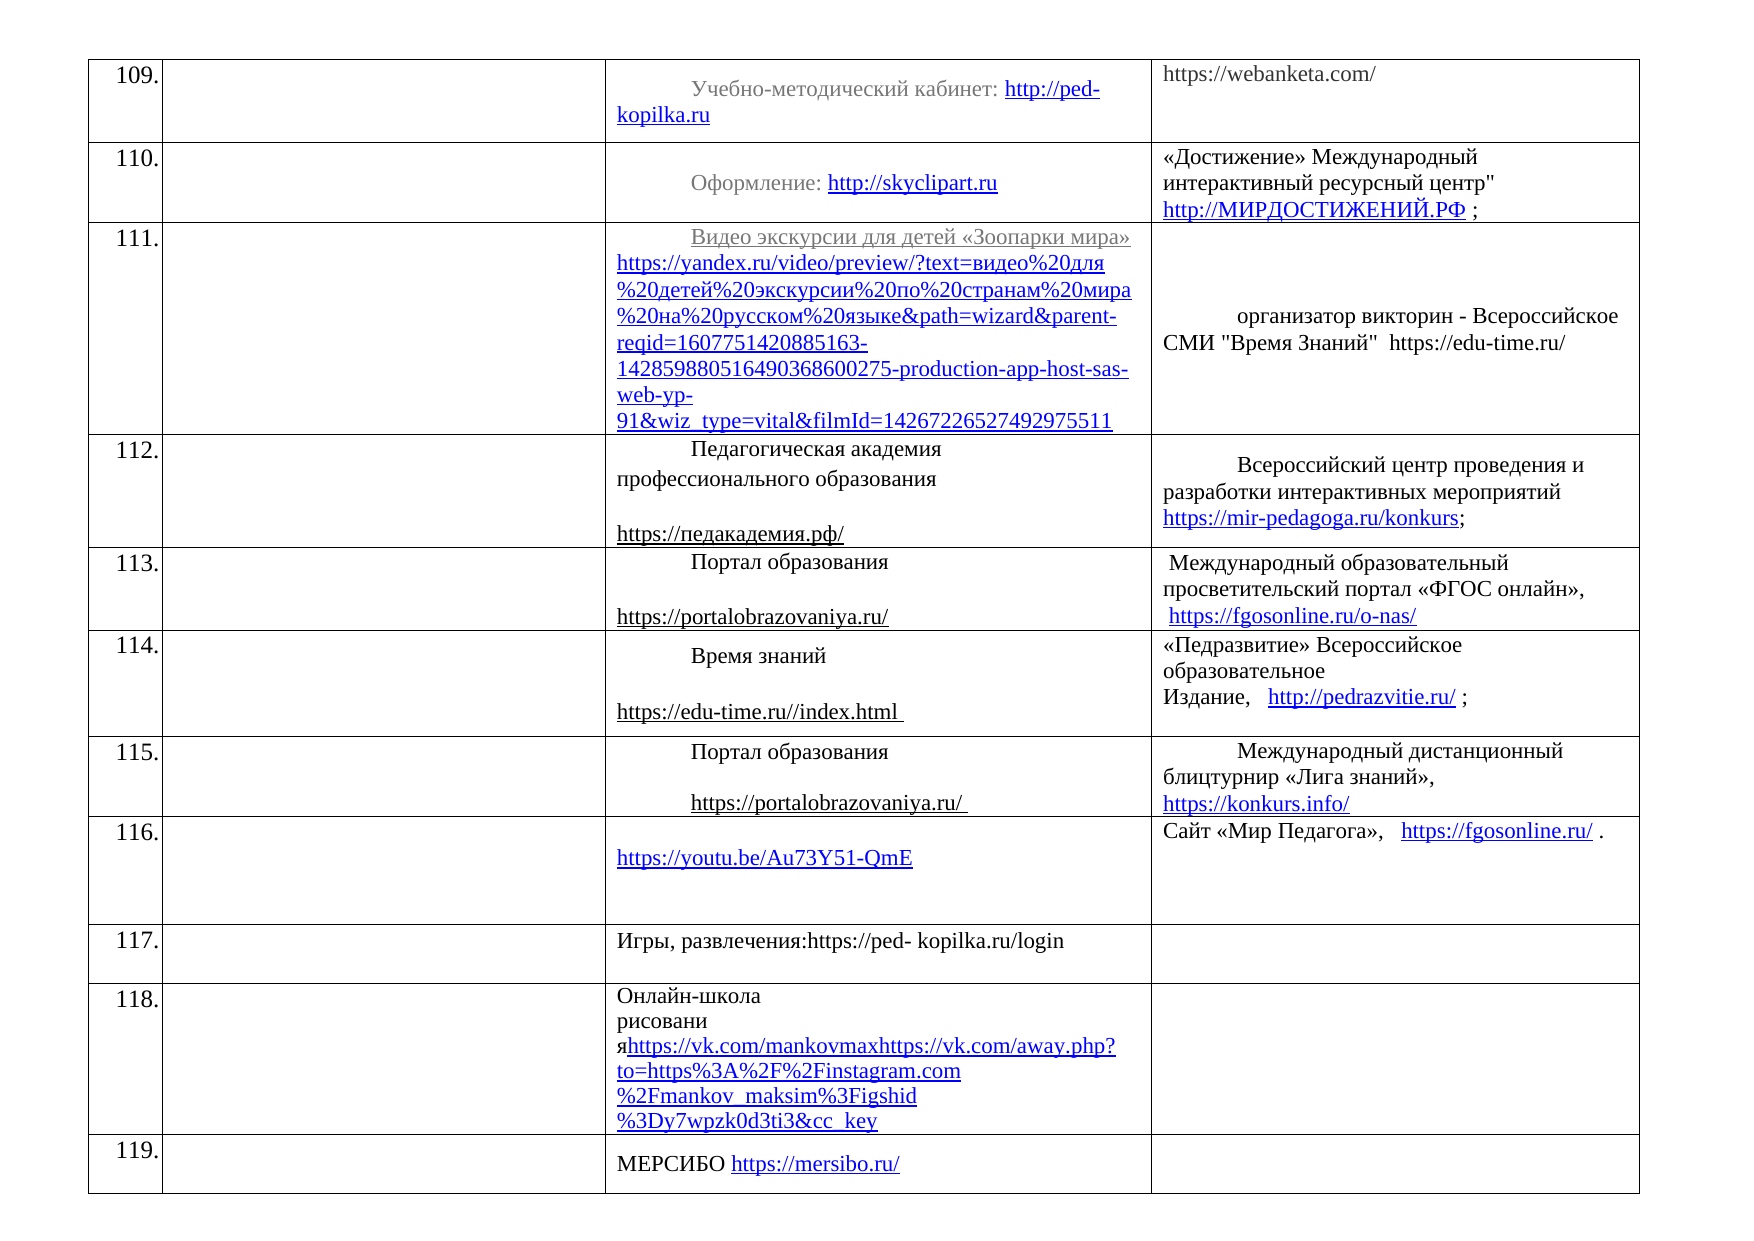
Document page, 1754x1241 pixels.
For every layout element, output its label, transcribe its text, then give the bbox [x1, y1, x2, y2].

table_cell [163, 737, 605, 816]
table_cell «Педразвитие» Всероссийское образовательное Издание, http://pedrazvitie.ru/ ; [1152, 631, 1639, 736]
table_cell [89, 435, 162, 547]
table_cell Портал образования https://portalobrazovaniya.ru/ [606, 737, 1151, 816]
table_cell [89, 817, 162, 924]
table_cell [163, 143, 605, 222]
table_cell [89, 737, 162, 816]
table_cell [163, 817, 605, 924]
table_cell [89, 223, 162, 434]
table_cell [1152, 1135, 1639, 1192]
table_cell [163, 60, 605, 142]
table_cell Игры, развлечения:https://ped- kopilka.ru/login [606, 925, 1151, 983]
table_cell [89, 984, 162, 1134]
table_cell МЕРСИБО https://mersibo.ru/ [606, 1135, 1151, 1192]
table_cell [163, 1135, 605, 1192]
table_cell Портал образования https://portalobrazovaniya.ru/ [606, 548, 1151, 629]
table_cell [163, 223, 605, 434]
table_cell Всероссийский центр проведения и разработки интерактивных мероприятий https://mir-pedagoga.ru/konkurs; [1152, 435, 1639, 547]
table_cell Международный образовательный просветительский портал «ФГОС онлайн», https://fgosonline.ru/o-nas/ [1152, 548, 1639, 629]
table_cell https://webanketa.com/ [1152, 60, 1639, 142]
table_cell [163, 925, 605, 983]
table_cell [1152, 925, 1639, 983]
table_cell [163, 548, 605, 629]
table_cell https://youtu.be/Au73Y51-QmE [606, 817, 1151, 924]
table_cell Оформление: http://skyclipart.ru [606, 143, 1151, 222]
table_cell [163, 631, 605, 736]
table_cell [89, 60, 162, 142]
table_cell Учебно-методический кабинет: http://ped-kopilka.ru [606, 60, 1151, 142]
table_cell Онлайн-школа рисованияhttps://vk.com/mankovmaxhttps://vk.com/away.php?to=https%3A%2F%2Finstagram.com%2Fmankov_maksim%3Figshid%3Dy7wpzk0d3ti3&cc_key [606, 984, 1151, 1134]
table_cell [89, 1135, 162, 1192]
table_cell [89, 925, 162, 983]
table_cell Сайт «Мир Педагога», https://fgosonline.ru/ . [1152, 817, 1639, 924]
table_cell [163, 984, 605, 1134]
table_cell [163, 435, 605, 547]
table_cell [89, 143, 162, 222]
table_cell [89, 631, 162, 736]
table_cell Международный дистанционный блицтурнир «Лига знаний», https://konkurs.info/ [1152, 737, 1639, 816]
table_cell [89, 548, 162, 629]
table_cell Время знаний https://edu-time.ru//index.html [606, 631, 1151, 736]
table_cell Педагогическая академия профессионального образования https://педакадемия.рф/ [606, 435, 1151, 547]
table_cell «Достижение» Международный интерактивный ресурсный центр" http://МИРДОСТИЖЕНИЙ.РФ ; [1152, 143, 1639, 222]
table_cell организатор викторин - Всероссийское CМИ "Время Знаний" https://edu-time.ru/ [1152, 223, 1639, 434]
table_cell Видео экскурсии для детей «Зоопарки мира» https://yandex.ru/video/preview/?text=видео%20для%20детей%20экскурсии%20по%20странам%20мира%20на%20русском%20языке&path=wizard&parent-reqid=1607751420885163-142859880516490368600275-production-app-host-sas-web-yp-91&wiz_type=vital&filmId=14267226527492975511 [606, 223, 1151, 434]
table_cell [1152, 984, 1639, 1134]
